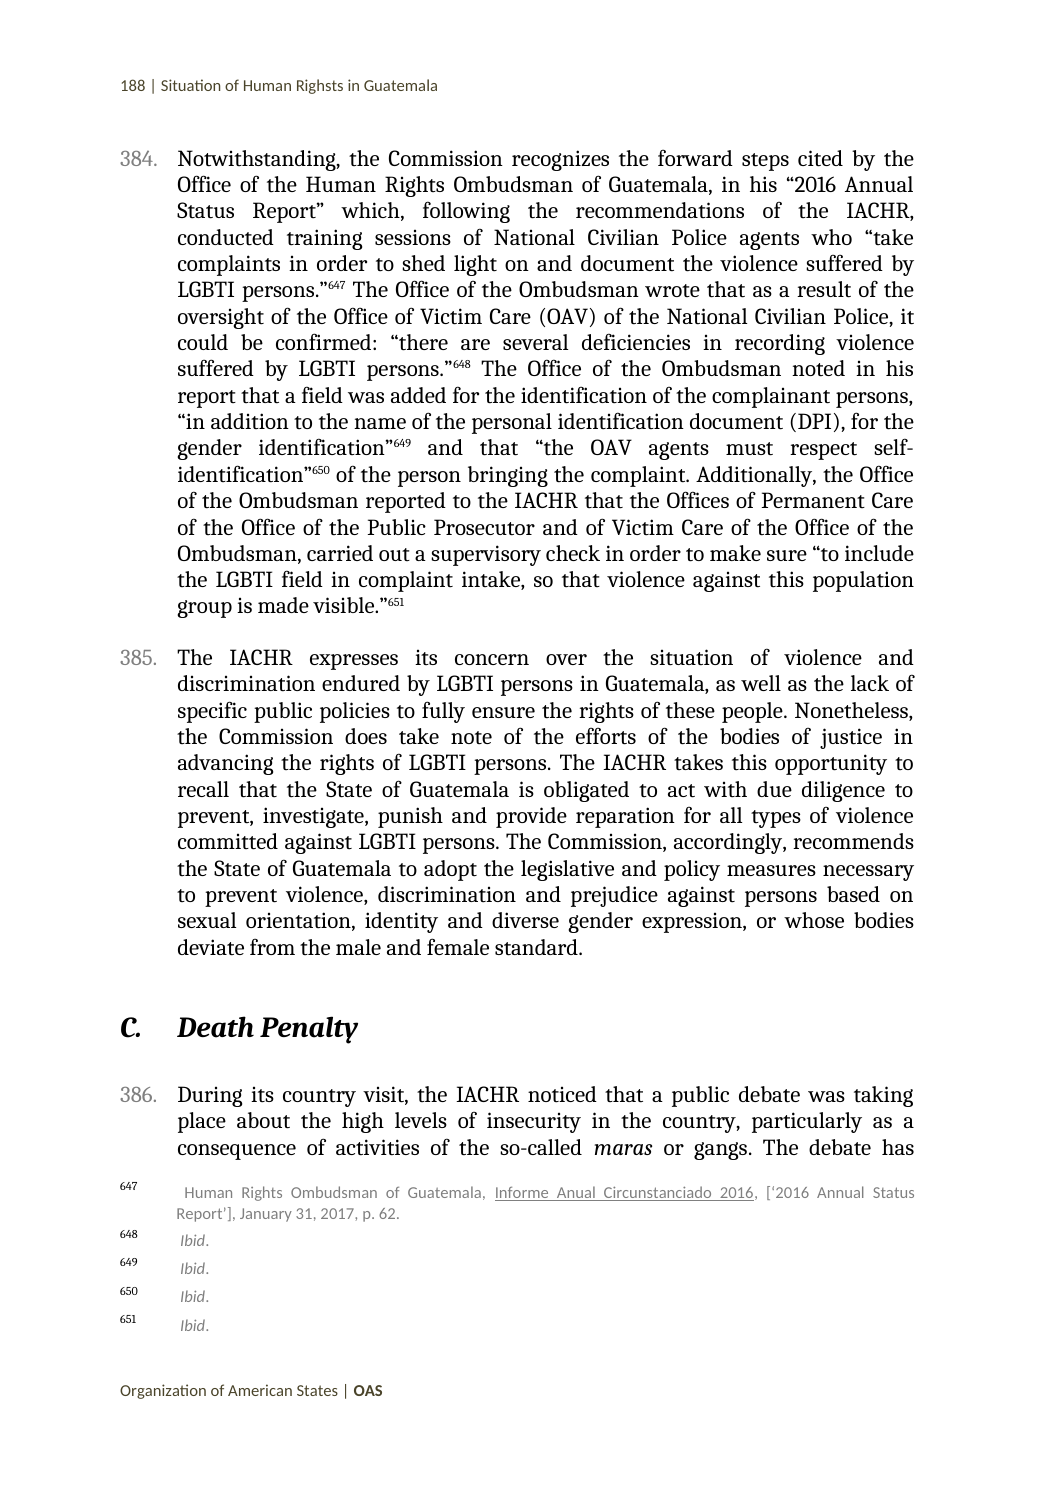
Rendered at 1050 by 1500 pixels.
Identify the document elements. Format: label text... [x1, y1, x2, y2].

text Notwithstanding, the Commission recognizes the forward steps cited by the Office of the Human Rights Ombudsman of Guatemala, in his “2016 Annual Status Report” which, following the recommendations of the IACHR, conducted training sessions of National Civilian Police agents who “take complaints in order to shed light on and document the violence suffered by LGBTI persons.” The Office of the Ombudsman wrote that as a result of the oversight of the Office of Victim Care (OAV) of the National Civilian Police, it could be confirmed: “there are several deficiencies in recording violence suffered by LGBTI persons.” The Office of the Ombudsman noted in his report that a field was added for the identification of the complainant persons, “in addition to the name of the personal identification document (DPI), for the gender identification” and that “the OAV agents must respect self-identification” of the person bringing the complaint. Additionally, the Office of the Ombudsman reported to the IACHR that the Offices of Permanent Care of the Office of the Public Prosecutor and of Victim Care of the Office of the Ombudsman, carried out a supervisory check in order to make sure “to include the LGBTI field in complaint intake, so that violence against this population group is made visible.” [120, 145, 915, 620]
subtitle Death Penalty [120, 1011, 915, 1044]
text The IACHR expresses its concern over the situation of violence and discrimination endured by LGBTI persons in Guatemala, as well as the lack of specific public policies to fully ensure the rights of these people. Nonetheless, the Commission does take note of the efforts of the bodies of justice in advancing the rights of LGBTI persons. The IACHR takes this opportunity to recall that the State of Guatemala is obligated to act with due diligence to prevent, investigate, punish and provide reparation for all types of violence committed against LGBTI persons. The Commission, accordingly, recommends the State of Guatemala to adopt the legislative and policy measures necessary to prevent violence, discrimination and prejudice against persons based on sexual orientation, identity and diverse gender expression, or whose bodies deviate from the male and female standard. [120, 645, 915, 961]
